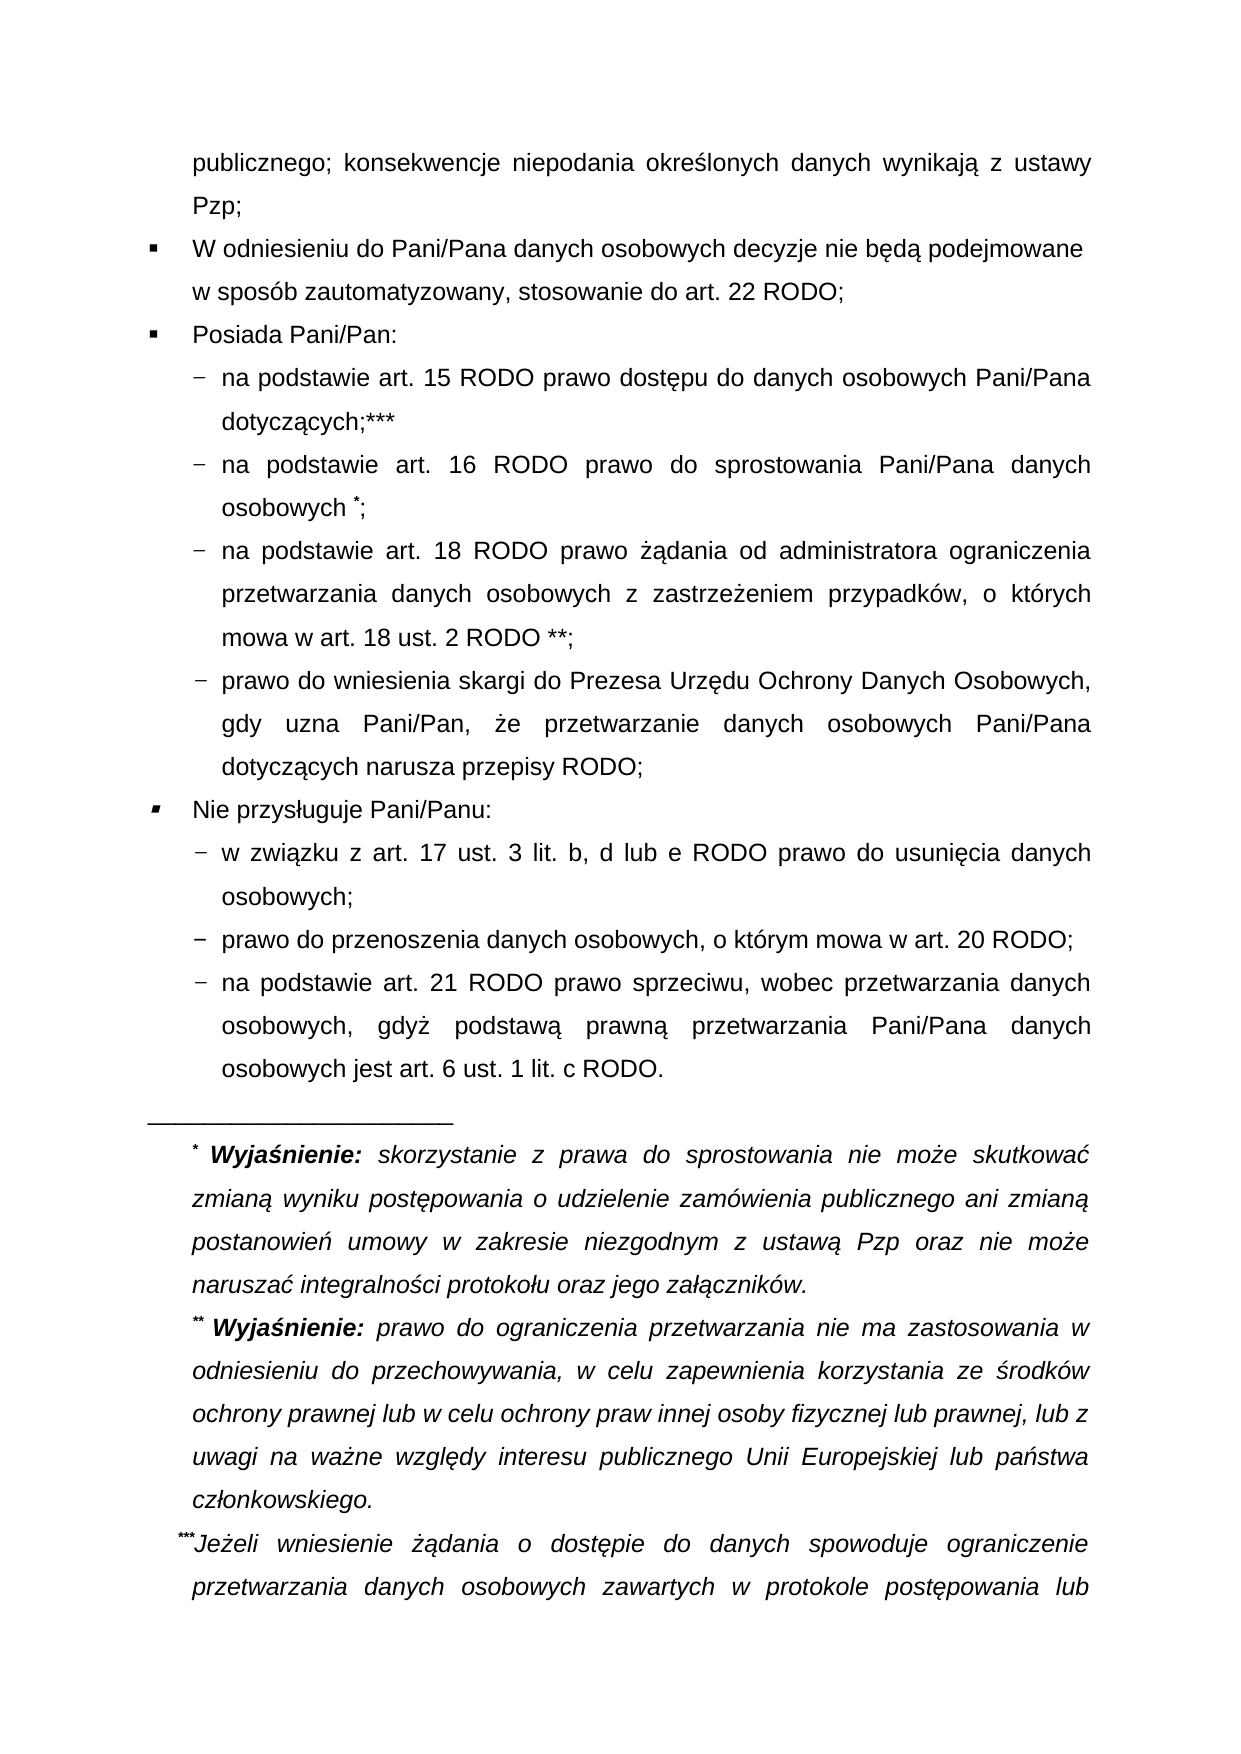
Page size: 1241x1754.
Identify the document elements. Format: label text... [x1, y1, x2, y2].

list prawo do wniesienia skargi do Prezesa Urzędu Ochrony Danych Osobowych, gdy uzna Pani/Pan, że przetwarzanie danych osobowych Pani/Pana dotyczących narusza przepisy RODO; [192, 666, 1093, 781]
list na podstawie art. 15 RODO prawo dostępu do danych osobowych Pani/Pana dotyczących;*** [192, 363, 1093, 435]
list na podstawie art. 18 RODO prawo żądania od administratora ograniczenia przetwarzania danych osobowych z zastrzeżeniem przypadków, o których mowa w art. 18 ust. 2 RODO **; [192, 536, 1093, 651]
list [148, 148, 1093, 219]
list W odniesieniu do Pani/Pana danych osobowych decyzje nie będą podejmowane w sposób zautomatyzowany, stosowanie do art. 22 RODO; [148, 234, 1093, 306]
list na podstawie art. 21 RODO prawo sprzeciwu, wobec przetwarzania danych osobowych, gdyż podstawą prawną przetwarzania Pani/Pana danych osobowych jest art. 6 ust. 1 lit. c RODO. [192, 968, 1093, 1083]
text ______________________ [148, 1097, 1093, 1126]
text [177, 1529, 1093, 1601]
list prawo do przenoszenia danych osobowych, o którym mowa w art. 20 RODO; [192, 925, 1093, 953]
list Nie przysługuje Pani/Panu: [148, 795, 1093, 824]
list Posiada Pani/Pan: [148, 320, 1093, 349]
list ** Wyjaśnienie: prawo do ograniczenia przetwarzania nie ma zastosowania w odniesieniu do przechowywania, w celu zapewnienia korzystania ze środków ochrony prawnej lub w celu ochrony praw innej osoby fizycznej lub prawnej, lub z uwagi na ważne względy interesu publicznego Unii Europejskiej lub państwa członkowskiego. [192, 1313, 1093, 1514]
list na podstawie art. 16 RODO prawo do sprostowania Pani/Pana danych osobowych *; [192, 450, 1093, 522]
list * Wyjaśnienie: skorzystanie z prawa do sprostowania nie może skutkować zmianą wyniku postępowania o udzielenie zamówienia publicznego ani zmianą postanowień umowy w zakresie niezgodnym z ustawą Pzp oraz nie może naruszać integralności protokołu oraz jego załączników. [192, 1141, 1093, 1299]
list w związku z art. 17 ust. 3 lit. b, d lub e RODO prawo do usunięcia danych osobowych; [192, 838, 1093, 910]
